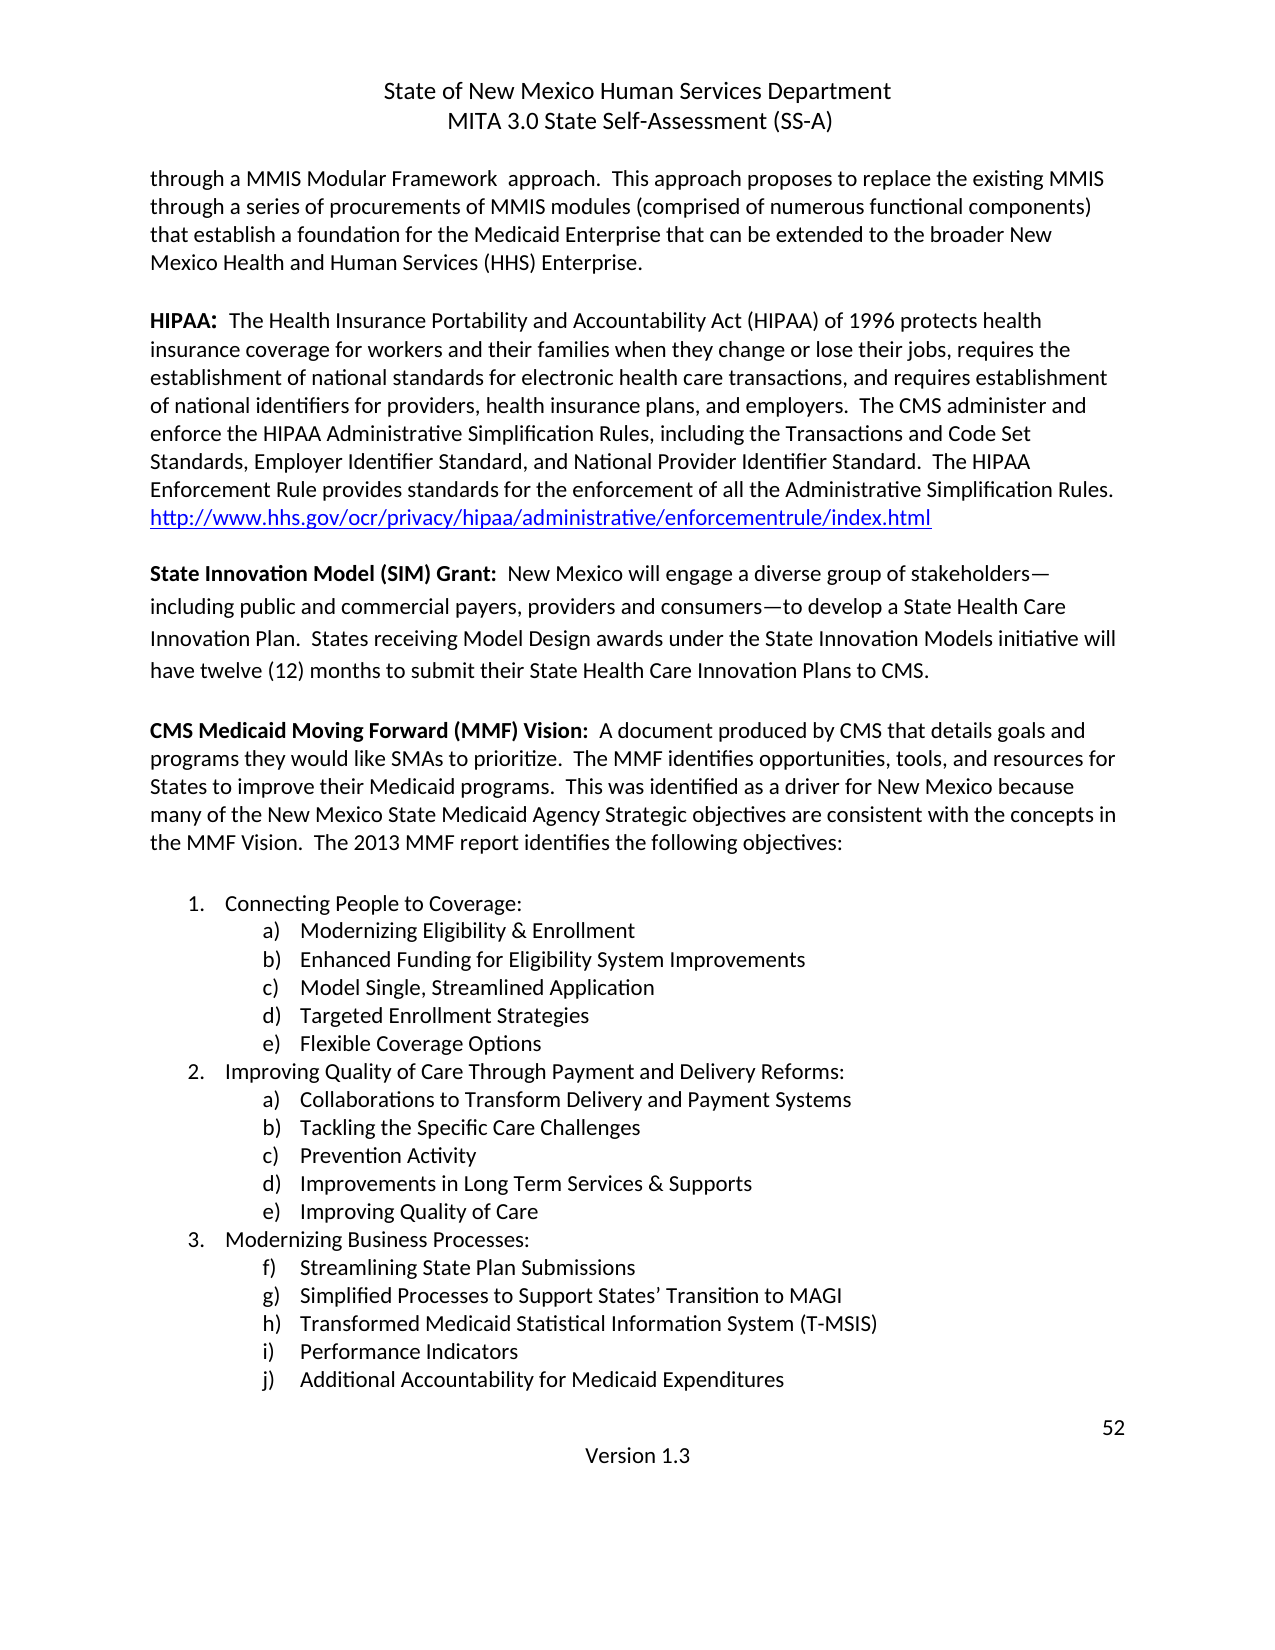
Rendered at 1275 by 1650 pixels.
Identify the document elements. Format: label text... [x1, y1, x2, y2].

list Additional Accountability for Medicaid Expenditures [262, 1365, 1125, 1393]
list Model Single, Streamlined Application [262, 973, 1125, 1001]
list Tackling the Specific Care Challenges [262, 1113, 1125, 1141]
list Enhanced Funding for Eligibility System Improvements [262, 945, 1125, 973]
list Transformed Medicaid Statistical Information System (T-MSIS) [262, 1309, 1125, 1337]
list Streamlining State Plan Submissions [262, 1253, 1125, 1281]
list Improving Quality of Care​ [262, 1197, 1125, 1225]
list Prevention Activity [262, 1141, 1125, 1169]
list Collaborations to Transform Delivery and Payment Systems [262, 1085, 1125, 1113]
list Modernizing Business Processes: [187, 1225, 1125, 1253]
text State Innovation Model (SIM) Grant: New Mexico will engage a diverse group of stakeholders—including public and commercial payers, providers and consumers—to develop a State Health Care Innovation Plan. States receiving Model Design awards under the State Innovation Models initiative will have twelve (12) months to submit their State Health Care Innovation Plans to CMS. [150, 559, 1125, 684]
list Flexible Coverage Options [262, 1029, 1125, 1057]
list Performance Indicators [262, 1337, 1125, 1365]
list Targeted Enrollment Strategies [262, 1001, 1125, 1029]
list Modernizing Eligibility & Enrollment [262, 917, 1125, 945]
list Improving Quality of Care Through Payment and Delivery Reforms: [187, 1057, 1125, 1085]
list Connecting People to Coverage: [187, 889, 1125, 917]
list HIPAA: The Health Insurance Portability and Accountability Act (HIPAA) of 1996 protects health insurance coverage for workers and their families when they change or lose their jobs, requires the establishment of national standards for electronic health care transactions, and requires establishment of national identifiers for providers, health insurance plans, and employers. The CMS administer and enforce the HIPAA Administrative Simplification Rules, including the Transactions and Code Set Standards, Employer Identifier Standard, and National Provider Identifier Standard. The HIPAA Enforcement Rule provides standards for the enforcement of all the Administrative Simplification Rules. http://www.hhs.gov/ocr/privacy/hipaa/administrative/enforcementrule/index.html [150, 304, 1125, 532]
list Improvements in Long Term Services & Supports [262, 1169, 1125, 1197]
text CMS Medicaid Moving Forward (MMF) Vision: A document produced by CMS that details goals and programs they would like SMAs to prioritize. The MMF identifies opportunities, tools, and resources for States to improve their Medicaid programs. This was identified as a driver for New Mexico because many of the New Mexico State Medicaid Agency Strategic objectives are consistent with the concepts in the MMF Vision. The 2013 MMF report identifies the following objectives: [150, 716, 1125, 856]
list Simplified Processes to Support States’ Transition to MAGI [262, 1281, 1125, 1309]
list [150, 164, 1125, 276]
